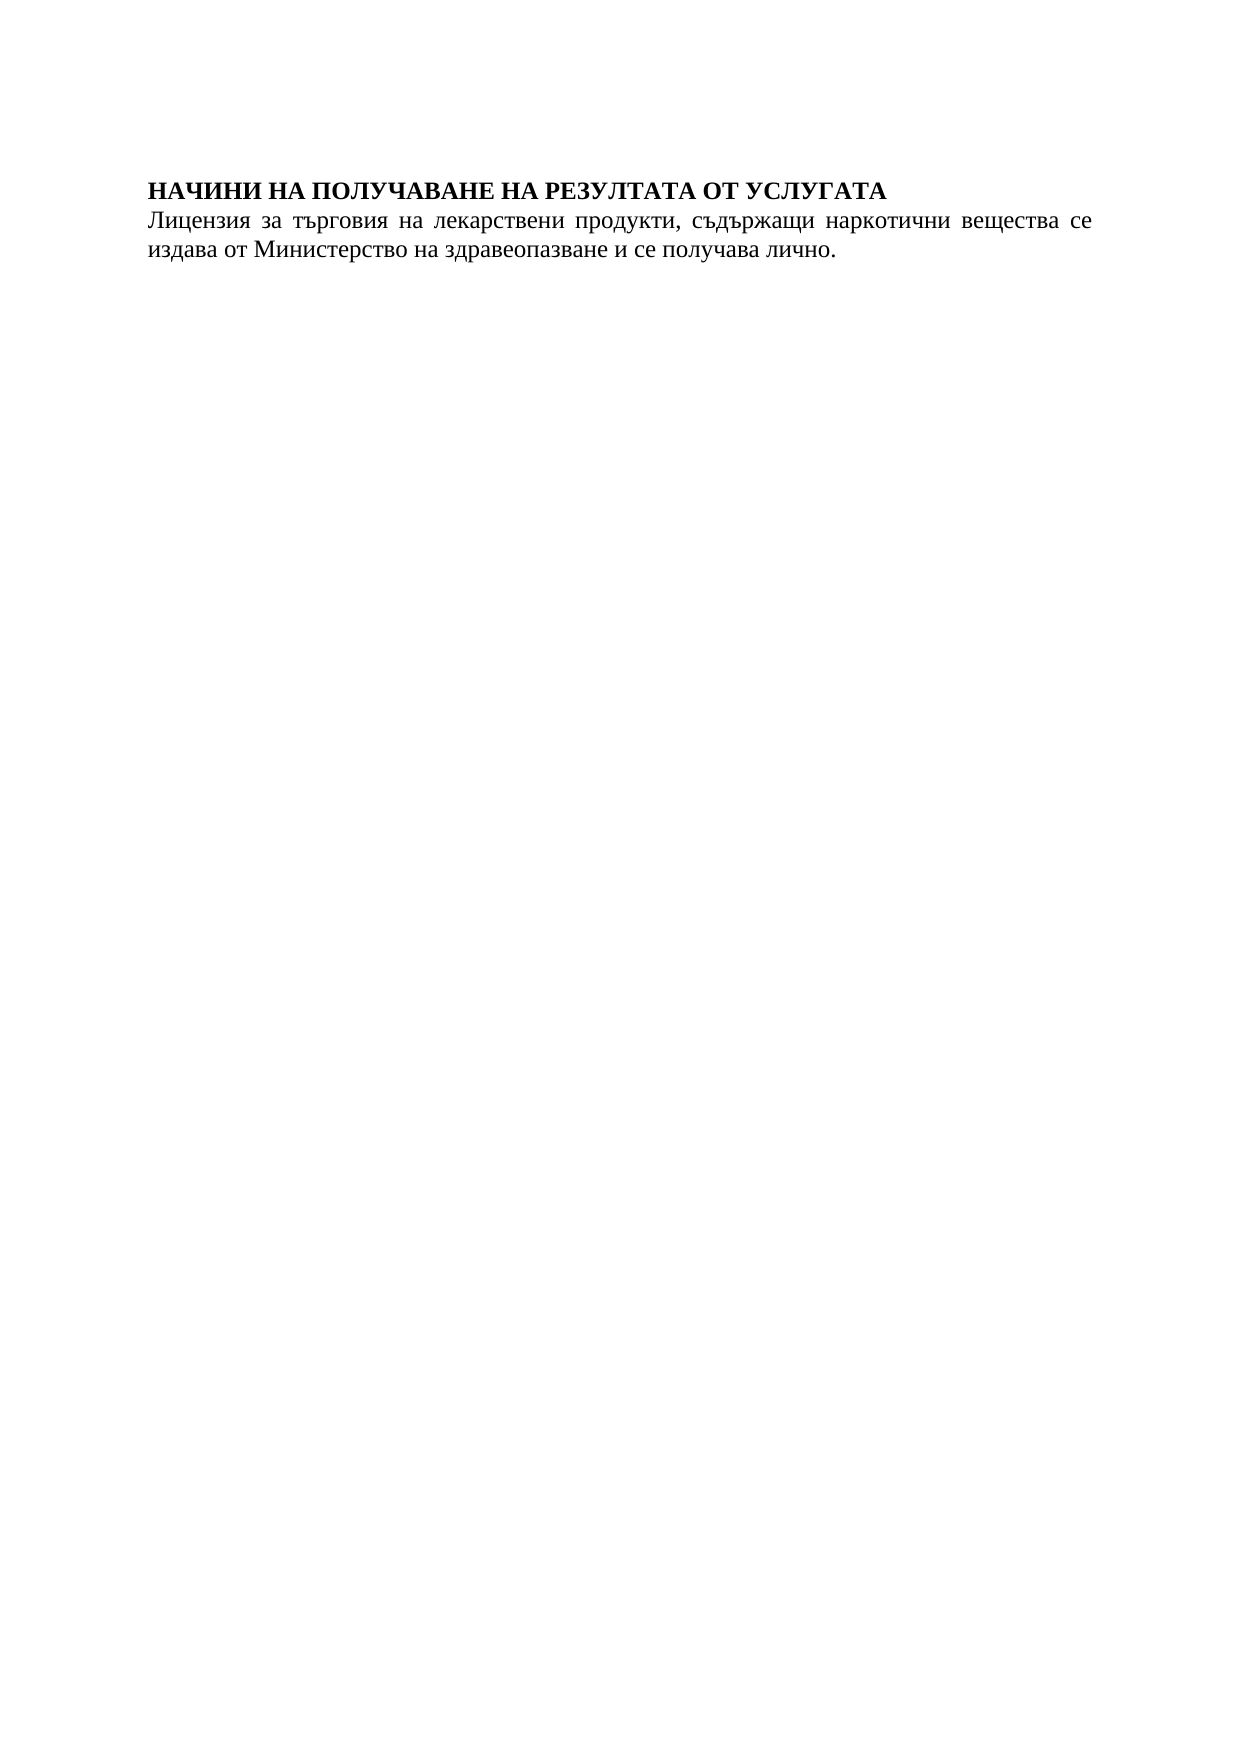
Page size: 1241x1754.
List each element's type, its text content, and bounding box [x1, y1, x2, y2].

text Лицензия за търговия на лекарствени продукти, съдържащи наркотични вещества се издава от Министерство на здравеопазване и се получава лично. [148, 205, 1093, 263]
text НАЧИНИ НА ПОЛУЧАВАНЕ НА РЕЗУЛТАТА ОТ УСЛУГАТА [148, 176, 1093, 205]
